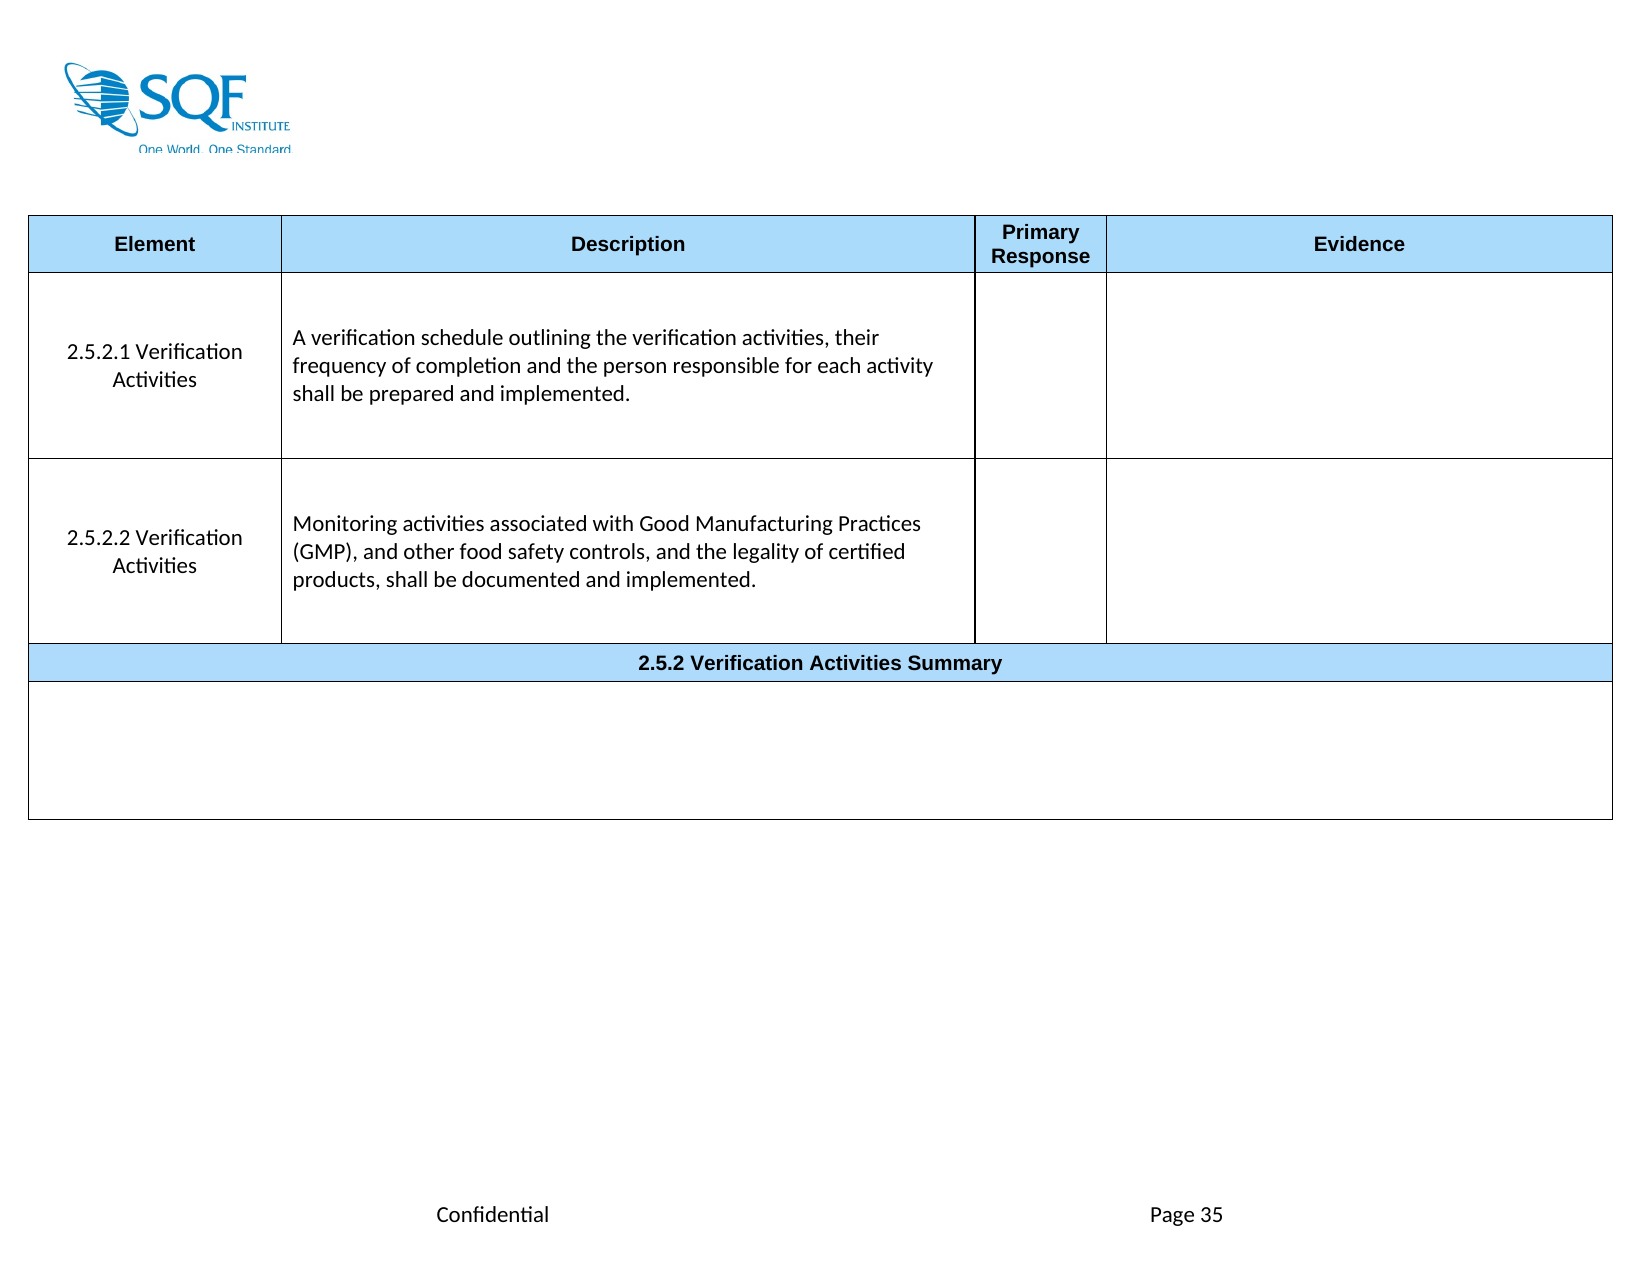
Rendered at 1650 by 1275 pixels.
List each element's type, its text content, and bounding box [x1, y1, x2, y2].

table_cell [29, 682, 1612, 819]
table_cell [1107, 459, 1612, 643]
table_cell A verification schedule outlining the verification activities, their frequency of completion and the person responsible for each activity shall be prepared and implemented. [282, 273, 974, 458]
table_cell [976, 273, 1106, 458]
table_cell Monitoring activities associated with Good Manufacturing Practices (GMP), and other food safety controls, and the legality of certified products, shall be documented and implemented. [282, 459, 974, 643]
table_cell [976, 459, 1106, 643]
table_cell Element [29, 216, 281, 272]
table_cell Evidence [1107, 216, 1612, 272]
table_cell Description [282, 216, 974, 272]
table_cell 2.5.2.1 Verification Activities [29, 273, 281, 458]
table_cell [1107, 273, 1612, 458]
table_cell 2.5.2 Verification Activities Summary [29, 644, 1612, 681]
picture [61, 61, 294, 152]
table_cell Primary Response [976, 216, 1106, 272]
table_cell 2.5.2.2 Verification Activities [29, 459, 281, 643]
